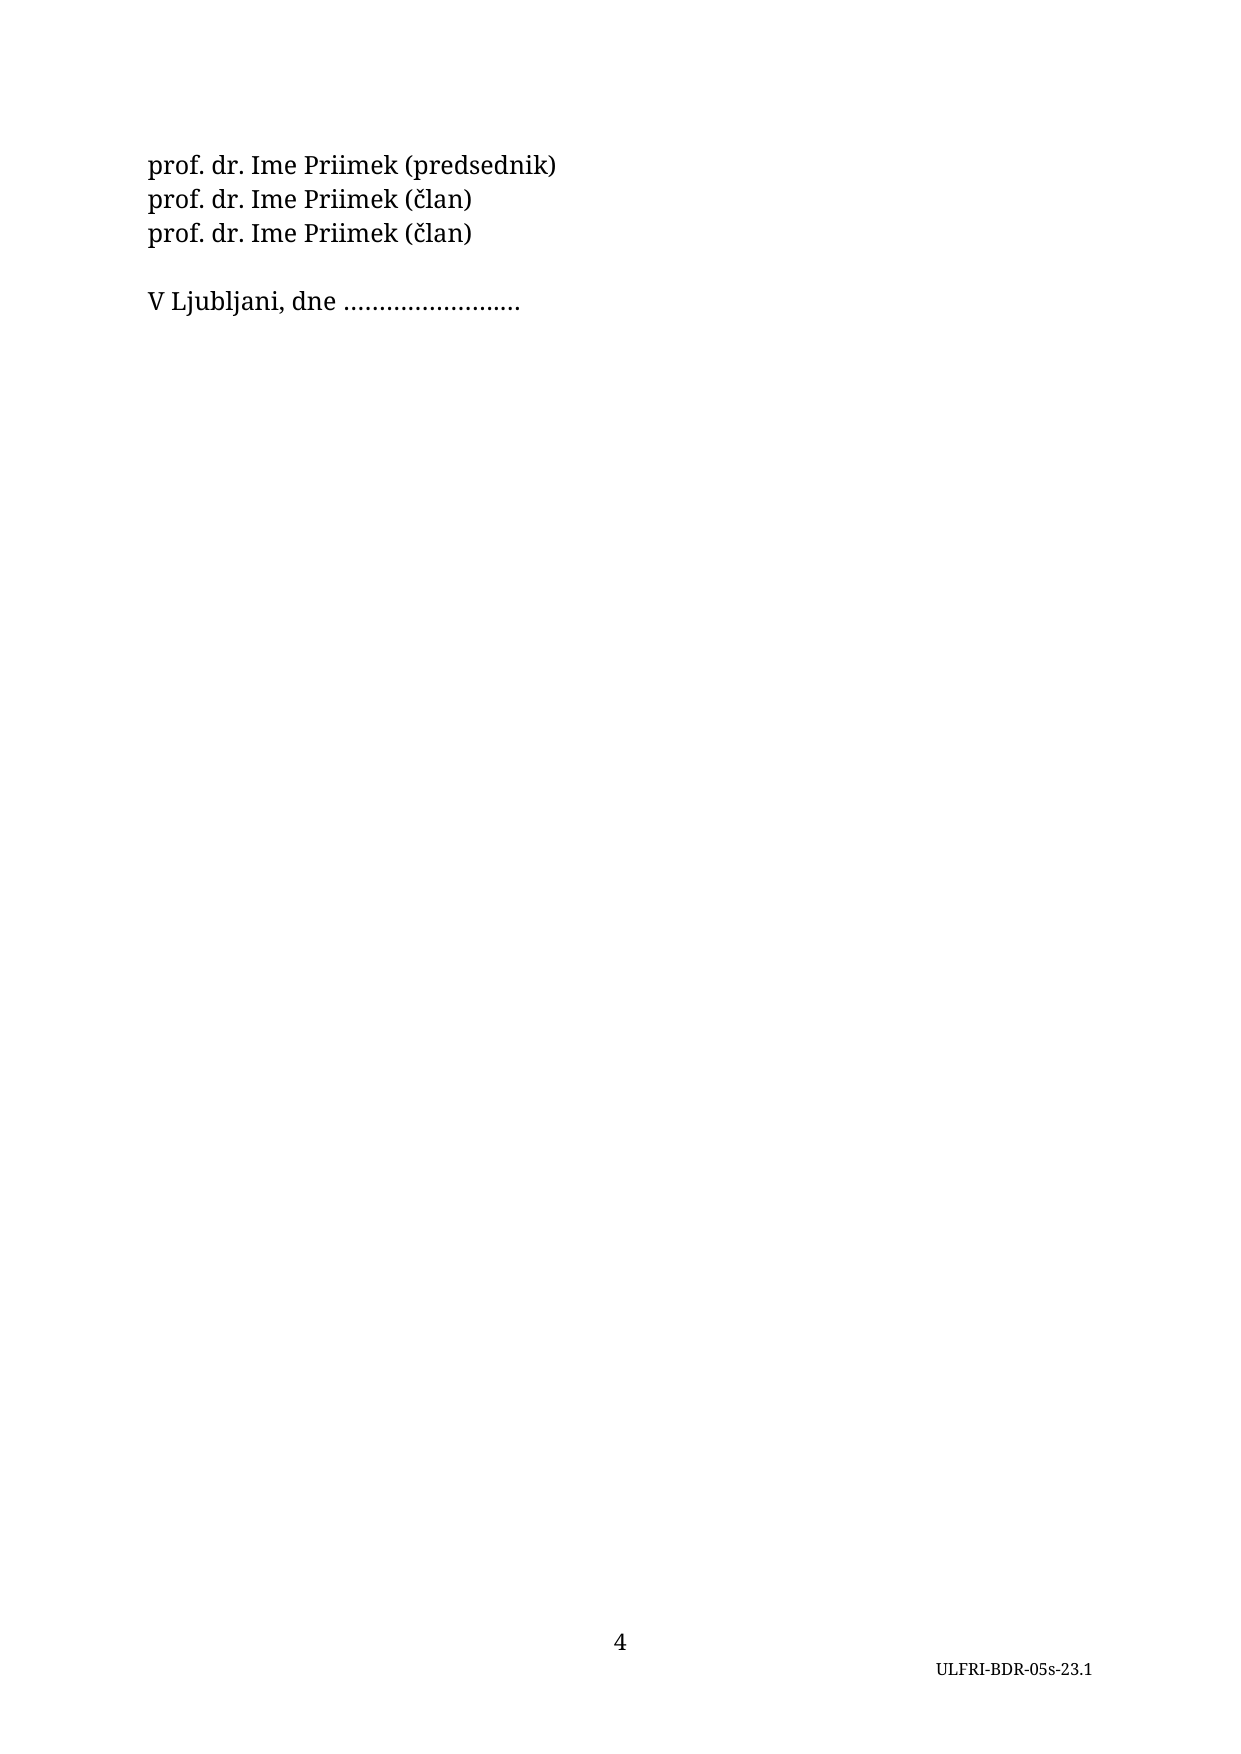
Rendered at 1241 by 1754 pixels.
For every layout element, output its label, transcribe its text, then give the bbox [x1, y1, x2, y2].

text V Ljubljani, dne ………………….… [148, 284, 1093, 318]
text prof. dr. Ime Priimek (predsednik) [148, 148, 1093, 182]
text prof. dr. Ime Priimek (član) [148, 216, 1093, 250]
text prof. dr. Ime Priimek (član) [148, 182, 1093, 216]
